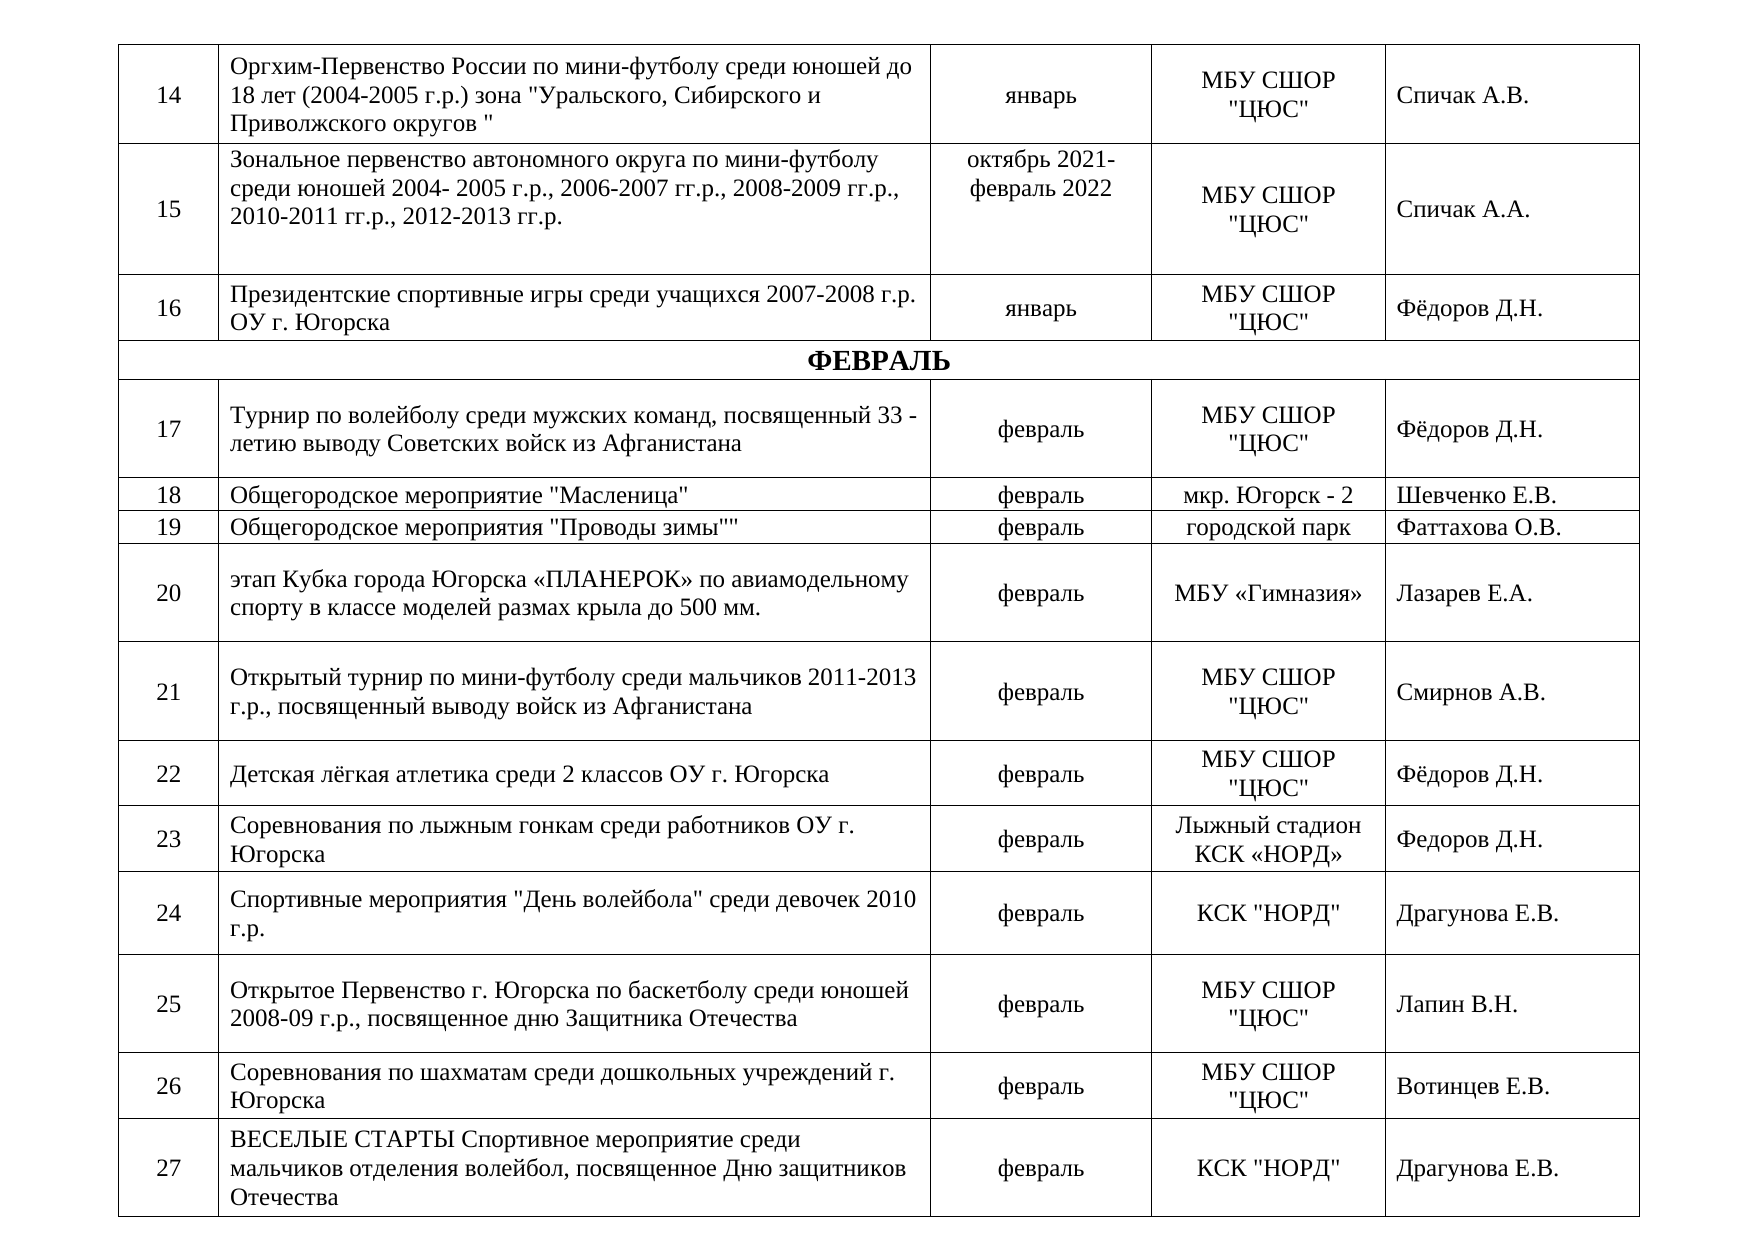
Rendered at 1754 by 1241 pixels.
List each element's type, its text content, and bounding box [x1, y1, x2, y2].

table_cell февраль [931, 544, 1151, 641]
table_cell 14 [119, 45, 218, 143]
table_cell МБУ СШОР "ЦЮС" [1152, 1053, 1385, 1118]
table_cell октябрь 2021-февраль 2022 [931, 144, 1151, 274]
table_cell Фаттахова О.В. [1386, 511, 1639, 543]
table_cell 24 [119, 872, 218, 954]
table_cell Смирнов А.В. [1386, 642, 1639, 740]
table_cell городской парк [1152, 511, 1385, 543]
table_cell Общегородское мероприятия "Проводы зимы"" [219, 511, 930, 543]
table_cell Шевченко Е.В. [1386, 478, 1639, 510]
table_cell 23 [119, 806, 218, 871]
table_cell Федоров Д.Н. [1386, 806, 1639, 871]
table_cell МБУ СШОР "ЦЮС" [1152, 741, 1385, 805]
table_cell 15 [119, 144, 218, 274]
table_cell Общегородское мероприятие "Масленица" [219, 478, 930, 510]
table_cell февраль [931, 380, 1151, 477]
table_cell МБУ СШОР "ЦЮС" [1152, 642, 1385, 740]
table_cell февраль [931, 741, 1151, 805]
table_cell 26 [119, 1053, 218, 1118]
table_cell МБУ СШОР "ЦЮС" [1152, 144, 1385, 274]
table_cell Фёдоров Д.Н. [1386, 741, 1639, 805]
table_cell 25 [119, 955, 218, 1052]
table_cell 17 [119, 380, 218, 477]
table_cell Открытое Первенство г. Югорска по баскетболу среди юношей 2008-09 г.р., посвященное дню Защитника Отечества [219, 955, 930, 1052]
table_cell Турнир по волейболу среди мужских команд, посвященный 33 - летию выводу Советских войск из Афганистана [219, 380, 930, 477]
table_cell февраль [931, 511, 1151, 543]
table_cell Соревнования по шахматам среди дошкольных учреждений г. Югорска [219, 1053, 930, 1118]
table_cell МБУ СШОР "ЦЮС" [1152, 955, 1385, 1052]
table_cell январь [931, 45, 1151, 143]
table_cell февраль [931, 806, 1151, 871]
table_cell мкр. Югорск - 2 [1152, 478, 1385, 510]
table_cell Спортивные мероприятия "День волейбола" среди девочек 2010 г.р. [219, 872, 930, 954]
table_cell Спичак А.А. [1386, 144, 1639, 274]
table_cell Драгунова Е.В. [1386, 1119, 1639, 1216]
table_cell Оргхим-Первенство России по мини-футболу среди юношей до 18 лет (2004-2005 г.р.) зона "Уральского, Сибирского и Приволжского округов " [219, 45, 930, 143]
table_cell Открытый турнир по мини-футболу среди мальчиков 2011-2013 г.р., посвященный выводу войск из Афганистана [219, 642, 930, 740]
table_cell Фёдоров Д.Н. [1386, 380, 1639, 477]
table_cell 20 [119, 544, 218, 641]
table_cell МБУ СШОР "ЦЮС" [1152, 380, 1385, 477]
table_cell февраль [931, 642, 1151, 740]
table_cell февраль [931, 1119, 1151, 1216]
table_cell Соревнования по лыжным гонкам среди работников ОУ г. Югорска [219, 806, 930, 871]
table_cell МБУ СШОР "ЦЮС" [1152, 275, 1385, 340]
table_cell МБУ «Гимназия» [1152, 544, 1385, 641]
table_cell февраль [931, 955, 1151, 1052]
table_cell ВЕСЕЛЫЕ СТАРТЫ Спортивное мероприятие среди мальчиков отделения волейбол, посвященное Дню защитников Отечества [219, 1119, 930, 1216]
table_cell КСК "НОРД" [1152, 872, 1385, 954]
table_cell Лазарев Е.А. [1386, 544, 1639, 641]
table_cell этап Кубка города Югорска «ПЛАНЕРОК» по авиамодельному спорту в классе моделей размах крыла до 500 мм. [219, 544, 930, 641]
table_cell 16 [119, 275, 218, 340]
table_cell МБУ СШОР "ЦЮС" [1152, 45, 1385, 143]
table_cell Вотинцев Е.В. [1386, 1053, 1639, 1118]
table_cell 18 [119, 478, 218, 510]
table_cell февраль [931, 478, 1151, 510]
table_cell Драгунова Е.В. [1386, 872, 1639, 954]
table_cell 22 [119, 741, 218, 805]
table_cell КСК "НОРД" [1152, 1119, 1385, 1216]
table_cell Президентские спортивные игры среди учащихся 2007-2008 г.р. ОУ г. Югорска [219, 275, 930, 340]
table_cell Фёдоров Д.Н. [1386, 275, 1639, 340]
table_cell февраль [931, 1053, 1151, 1118]
table_cell Лыжный стадион КСК «НОРД» [1152, 806, 1385, 871]
table_cell Спичак А.В. [1386, 45, 1639, 143]
table_cell Лапин В.Н. [1386, 955, 1639, 1052]
table_cell Зональное первенство автономного округа по мини-футболу среди юношей 2004- 2005 г.р., 2006-2007 гг.р., 2008-2009 гг.р., 2010-2011 гг.р., 2012-2013 гг.р. [219, 144, 930, 274]
table_cell январь [931, 275, 1151, 340]
table_cell ФЕВРАЛЬ [119, 341, 1639, 379]
table_cell 19 [119, 511, 218, 543]
table_cell 27 [119, 1119, 218, 1216]
table_cell 21 [119, 642, 218, 740]
table_cell февраль [931, 872, 1151, 954]
table_cell Детская лёгкая атлетика среди 2 классов ОУ г. Югорска [219, 741, 930, 805]
